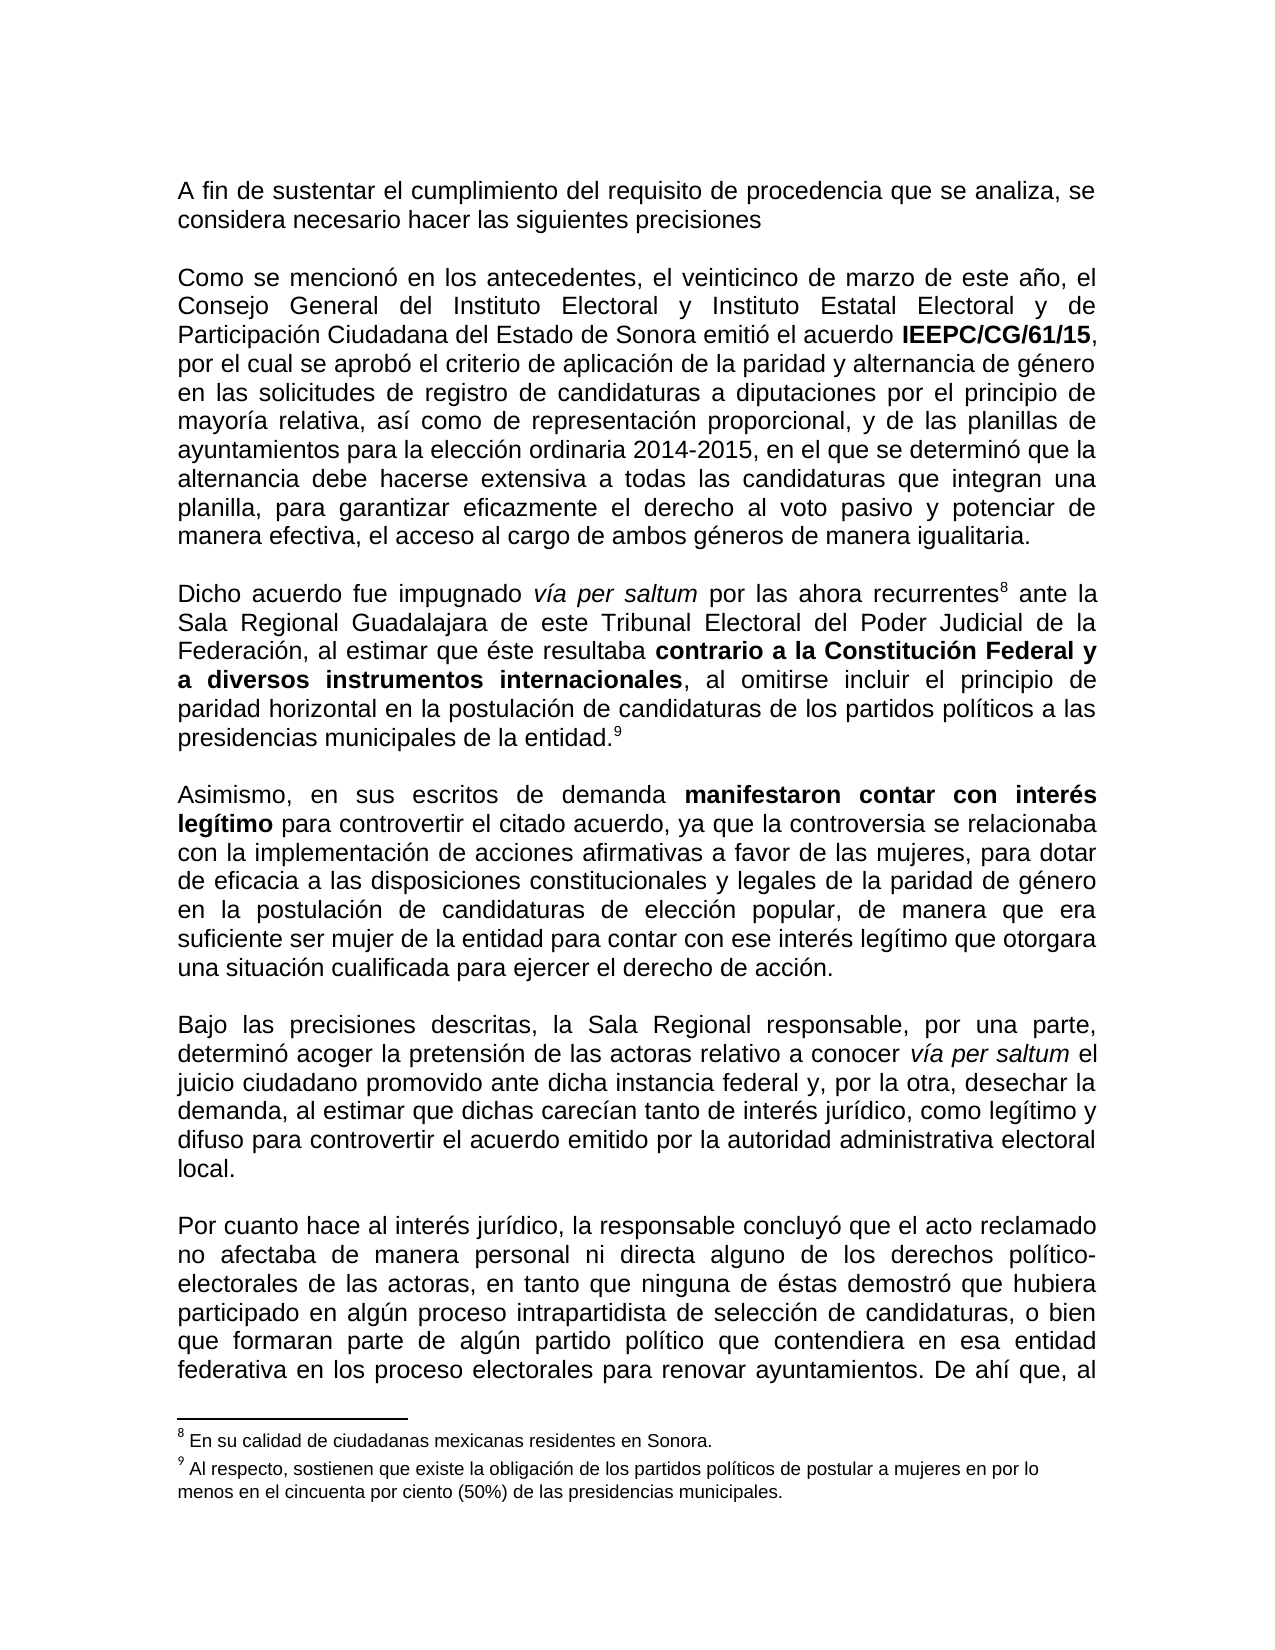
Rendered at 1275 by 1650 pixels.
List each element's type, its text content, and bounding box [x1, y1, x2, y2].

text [177, 1211, 1098, 1384]
text Dicho acuerdo fue impugnado vía per saltum por las ahora recurrentes ante la Sala Regional Guadalajara de este Tribunal Electoral del Poder Judicial de la Federación, al estimar que éste resultaba contrario a la Constitución Federal y a diversos instrumentos internacionales, al omitirse incluir el principio de paridad horizontal en la postulación de candidaturas de los partidos políticos a las presidencias municipales de la entidad. [177, 579, 1098, 751]
text Bajo las precisiones descritas, la Sala Regional responsable, por una parte, determinó acoger la pretensión de las actoras relativo a conocer vía per saltum el juicio ciudadano promovido ante dicha instancia federal y, por la otra, desechar la demanda, al estimar que dichas carecían tanto de interés jurídico, como legítimo y difuso para controvertir el acuerdo emitido por la autoridad administrativa electoral local. [177, 1010, 1098, 1183]
text Como se mencionó en los antecedentes, el veinticinco de marzo de este año, el Consejo General del Instituto Electoral y Instituto Estatal Electoral y de Participación Ciudadana del Estado de Sonora emitió el acuerdo IEEPC/CG/61/15, por el cual se aprobó el criterio de aplicación de la paridad y alternancia de género en las solicitudes de registro de candidaturas a diputaciones por el principio de mayoría relativa, así como de representación proporcional, y de las planillas de ayuntamientos para la elección ordinaria 2014-2015, en el que se determinó que la alternancia debe hacerse extensiva a todas las candidaturas que integran una planilla, para garantizar eficazmente el derecho al voto pasivo y potenciar de manera efectiva, el acceso al cargo de ambos géneros de manera igualitaria. [177, 263, 1098, 550]
text Asimismo, en sus escritos de demanda manifestaron contar con interés legítimo para controvertir el citado acuerdo, ya que la controversia se relacionaba con la implementación de acciones afirmativas a favor de las mujeres, para dotar de eficacia a las disposiciones constitucionales y legales de la paridad de género en la postulación de candidaturas de elección popular, de manera que era suficiente ser mujer de la entidad para contar con ese interés legítimo que otorgara una situación cualificada para ejercer el derecho de acción. [177, 780, 1098, 981]
text A fin de sustentar el cumplimiento del requisito de procedencia que se analiza, se considera necesario hacer las siguientes precisiones [177, 176, 1098, 234]
